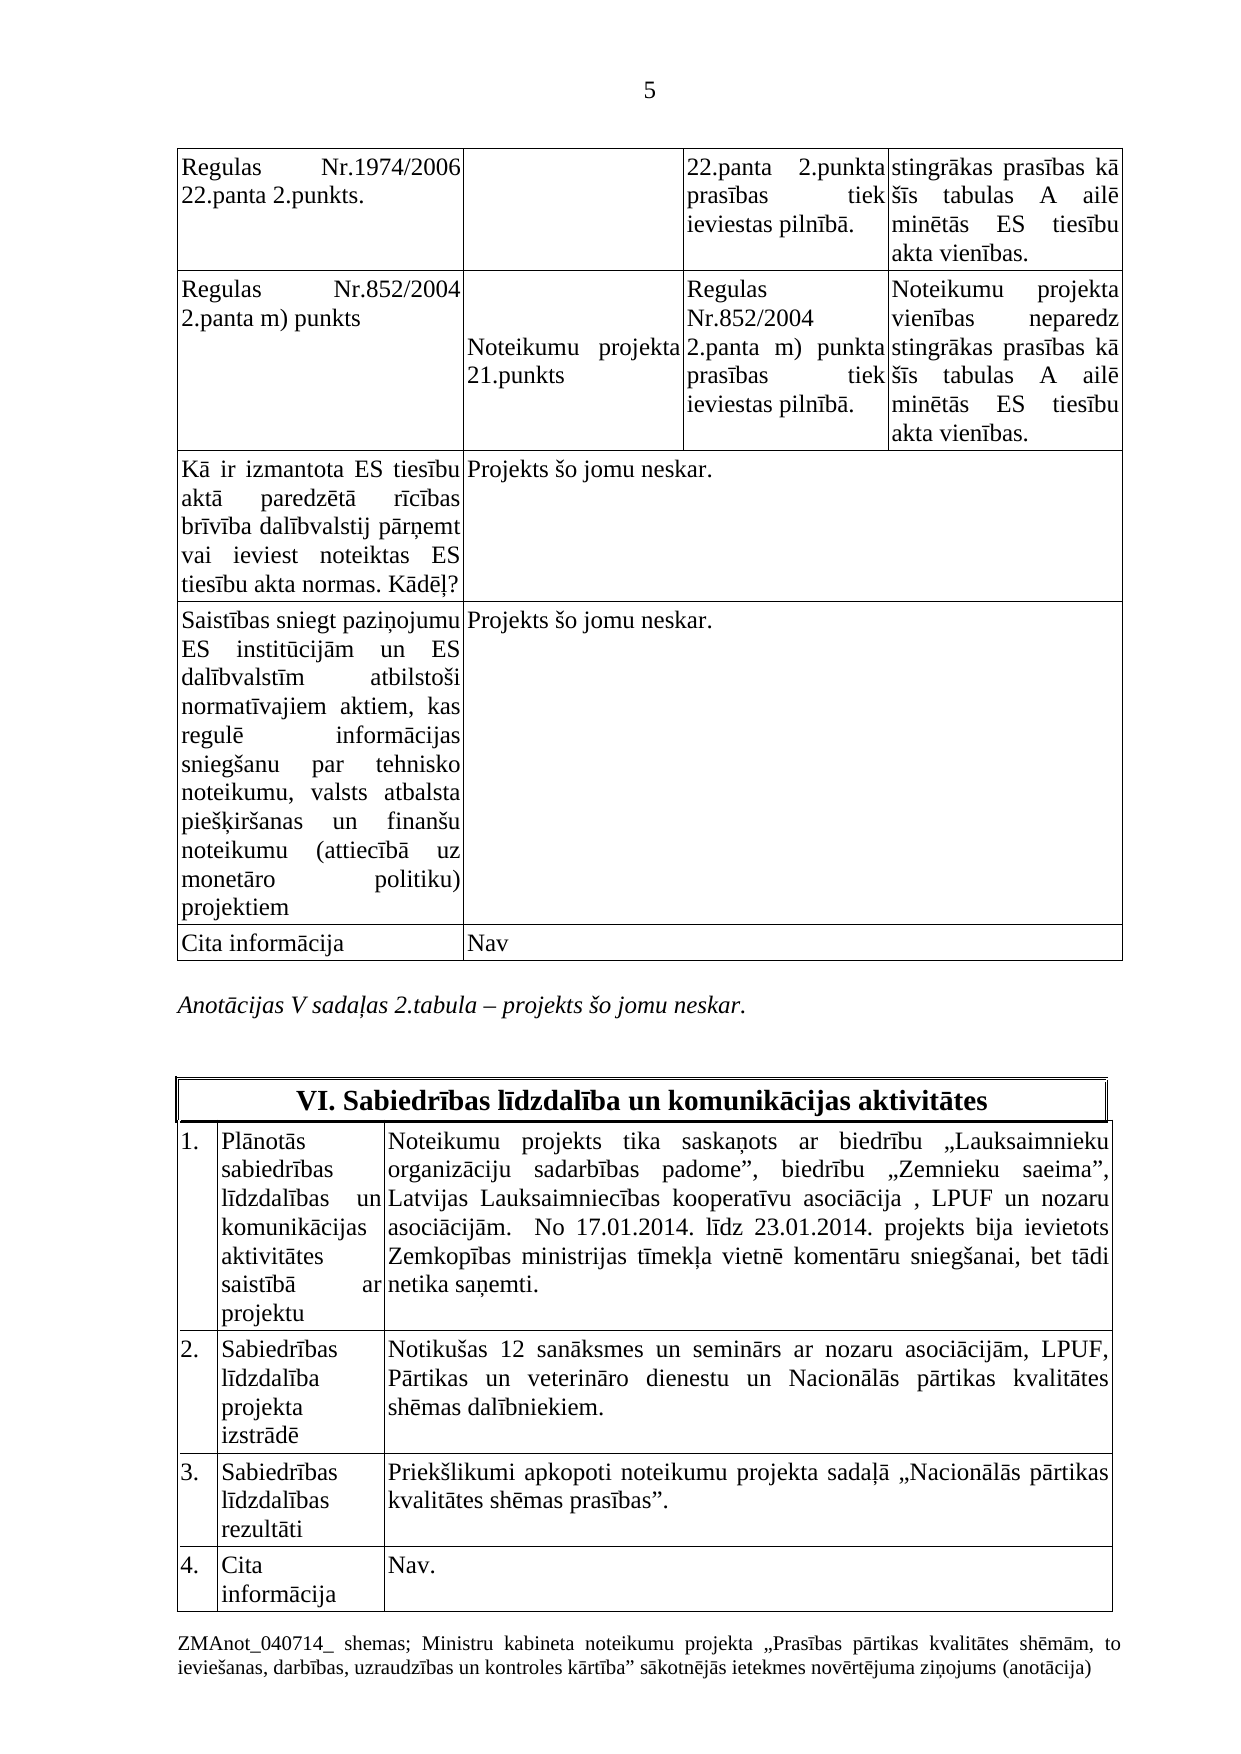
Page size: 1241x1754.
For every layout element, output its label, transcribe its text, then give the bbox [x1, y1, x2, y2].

table_cell Regulas Nr.852/2004 2.panta m) punkts [178, 271, 463, 450]
table_cell 4. [178, 1546, 217, 1611]
table_cell Sabiedrības līdzdalības rezultāti [218, 1454, 384, 1546]
table_cell Nav [464, 925, 1122, 960]
table_cell Nav. [385, 1547, 1112, 1611]
table_cell Notikušas 12 sanāksmes un seminārs ar nozaru asociācijām, LPUF, Pārtikas un veterināro dienestu un Nacionālās pārtikas kvalitātes shēmas dalībniekiem. [385, 1331, 1112, 1452]
table_cell Noteikumu projekta 21.punkts [464, 271, 683, 450]
table_cell Projekts šo jomu neskar. [464, 602, 1122, 924]
table_cell Regulas Nr.852/2004 2.panta m) punkta prasības tiek ieviestas pilnībā. [684, 271, 888, 450]
text Anotācijas V sadaļas 2.tabula – projekts šo jomu neskar. [177, 990, 1122, 1019]
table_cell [464, 149, 683, 270]
table_cell 2. [178, 1330, 217, 1452]
table_cell Plānotās sabiedrības līdzdalības un komunikācijas aktivitātes saistībā ar projektu [218, 1123, 384, 1330]
table_cell 3. [178, 1453, 217, 1546]
table_cell Noteikumu projekta vienības neparedz stingrākas prasības kā šīs tabulas A ailē minētās ES tiesību akta vienības. [889, 271, 1122, 450]
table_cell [178, 149, 463, 270]
table_cell Cita informācija [178, 925, 463, 960]
table_cell Sabiedrības līdzdalība projekta izstrādē [218, 1331, 384, 1452]
table_cell Cita informācija [218, 1547, 384, 1611]
table_cell Kā ir izmantota ES tiesību aktā paredzētā rīcības brīvība dalībvalstij pārņemt vai ieviest noteiktas ES tiesību akta normas. Kādēļ? [178, 451, 463, 601]
table_cell Saistības sniegt paziņojumu ES institūcijām un ES dalībvalstīm atbilstoši normatīvajiem aktiem, kas regulē informācijas sniegšanu par tehnisko noteikumu, valsts atbalsta piešķiršanas un finanšu noteikumu (attiecībā uz monetāro politiku) projektiem [178, 602, 463, 924]
table_cell Noteikumu projekts tika saskaņots ar biedrību „Lauksaimnieku organizāciju sadarbības padome”, biedrību „Zemnieku saeima”, Latvijas Lauksaimniecības kooperatīvu asociācija , LPUF un nozaru asociācijām. No 17.01.2014. līdz 23.01.2014. projekts bija ievietots Zemkopības ministrijas tīmekļa vietnē komentāru sniegšanai, bet tādi netika saņemti. [385, 1121, 1112, 1330]
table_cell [889, 149, 1122, 270]
table_cell Projekts šo jomu neskar. [464, 451, 1122, 601]
table_cell Priekšlikumi apkopoti noteikumu projekta sadaļā „Nacionālās pārtikas kvalitātes shēmas prasības”. [385, 1454, 1112, 1546]
table_header VI. Sabiedrības līdzdalība un komunikācijas aktivitātes [179, 1080, 1106, 1119]
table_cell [684, 149, 888, 270]
table_cell 1. [178, 1120, 217, 1330]
